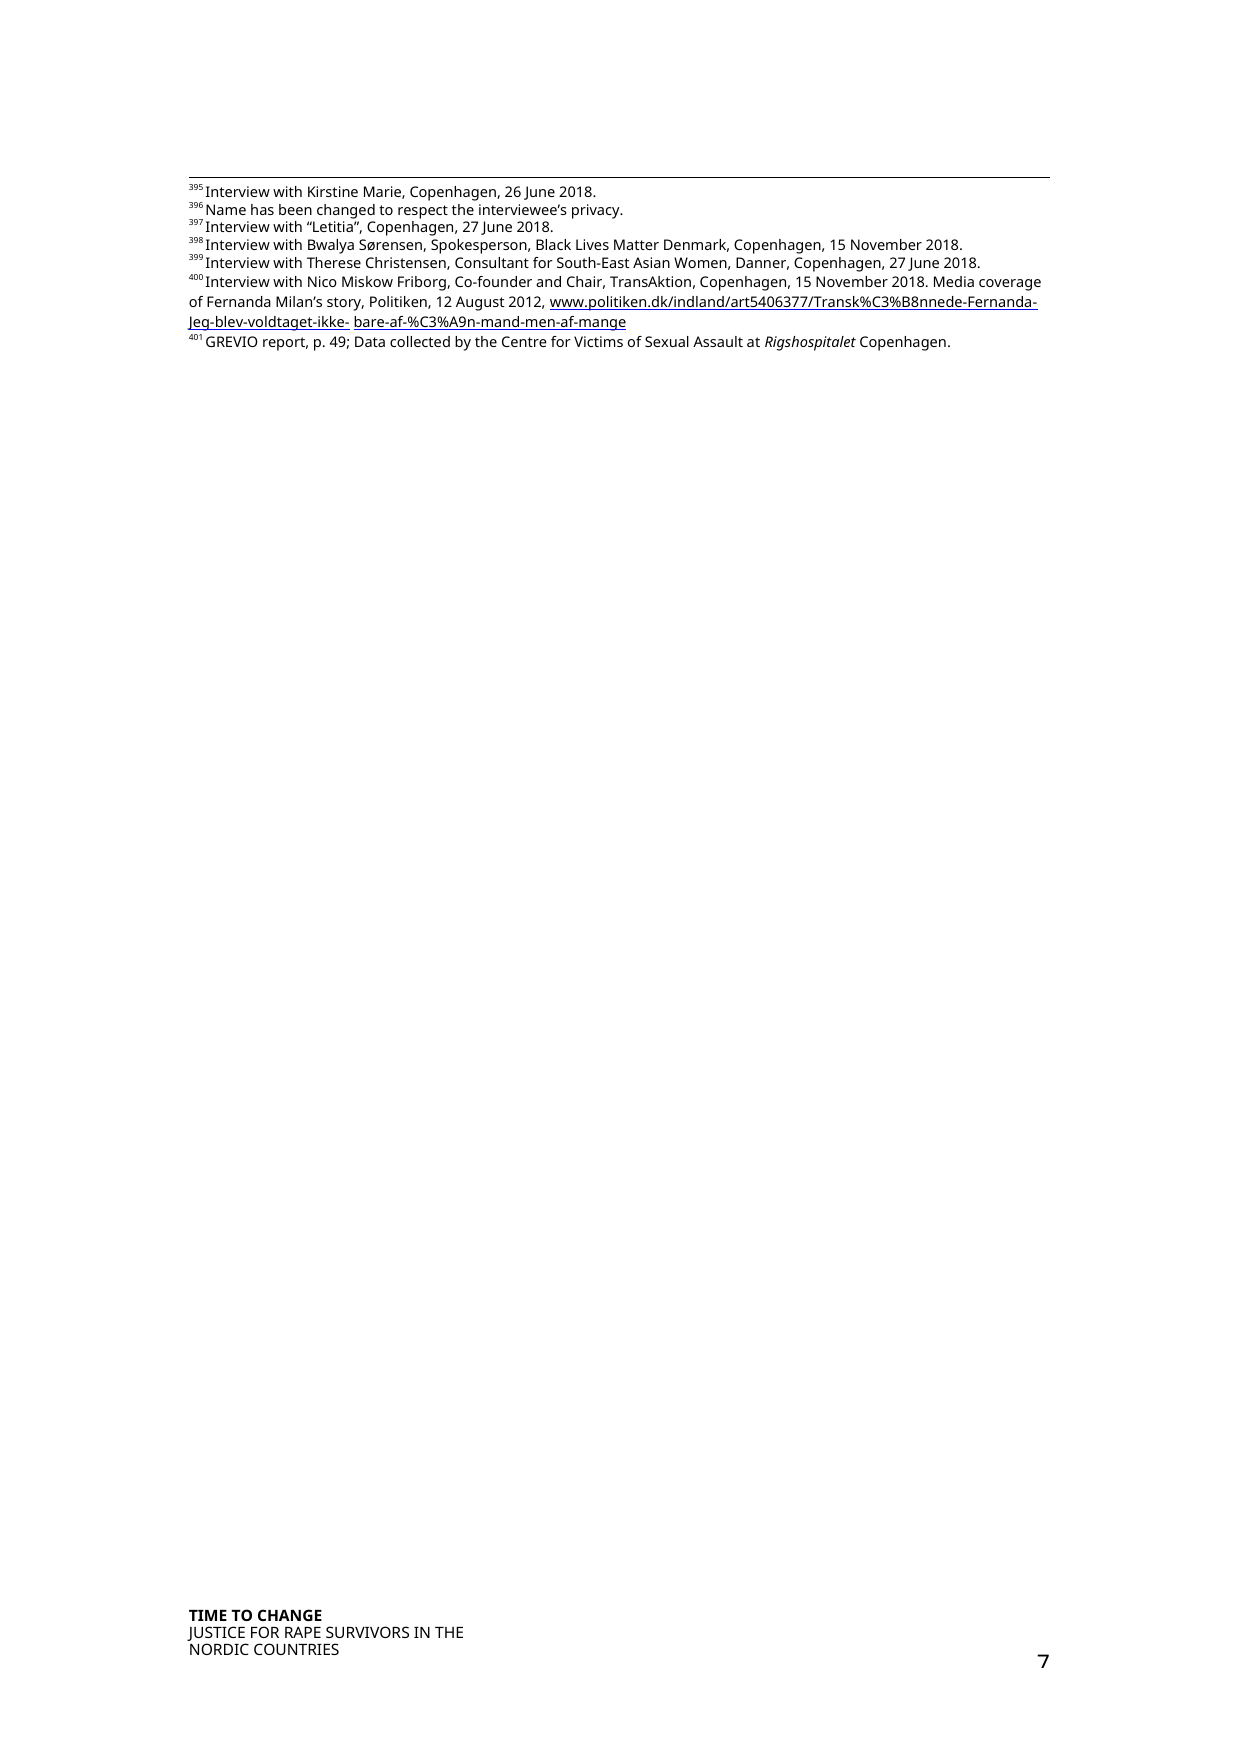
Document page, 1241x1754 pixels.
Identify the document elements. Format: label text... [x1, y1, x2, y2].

text 396 Name has been changed to respect the interviewee’s privacy. [189, 201, 1178, 219]
text 399 Interview with Therese Christensen, Consultant for South-East Asian Women, Danner, Copenhagen, 27 June 2018. [189, 254, 1178, 272]
text 401 GREVIO report, p. 49; Data collected by the Centre for Victims of Sexual Assault at Rigshospitalet Copenhagen. [189, 332, 1178, 352]
text 397 Interview with “Letitia”, Copenhagen, 27 June 2018. [189, 219, 1178, 236]
text 398 Interview with Bwalya Sørensen, Spokesperson, Black Lives Matter Denmark, Copenhagen, 15 November 2018. [189, 236, 1178, 254]
text 400 Interview with Nico Miskow Friborg, Co-founder and Chair, TransAktion, Copenhagen, 15 November 2018. Media coverage of Fernanda Milan’s story, Politiken, 12 August 2012, www.politiken.dk/indland/art5406377/Transk%C3%B8nnede-Fernanda-Jeg-blev-voldtaget-ikke- bare-af-%C3%A9n-mand-men-af-mange [189, 272, 1043, 332]
text 395 Interview with Kirstine Marie, Copenhagen, 26 June 2018. [189, 184, 1178, 201]
